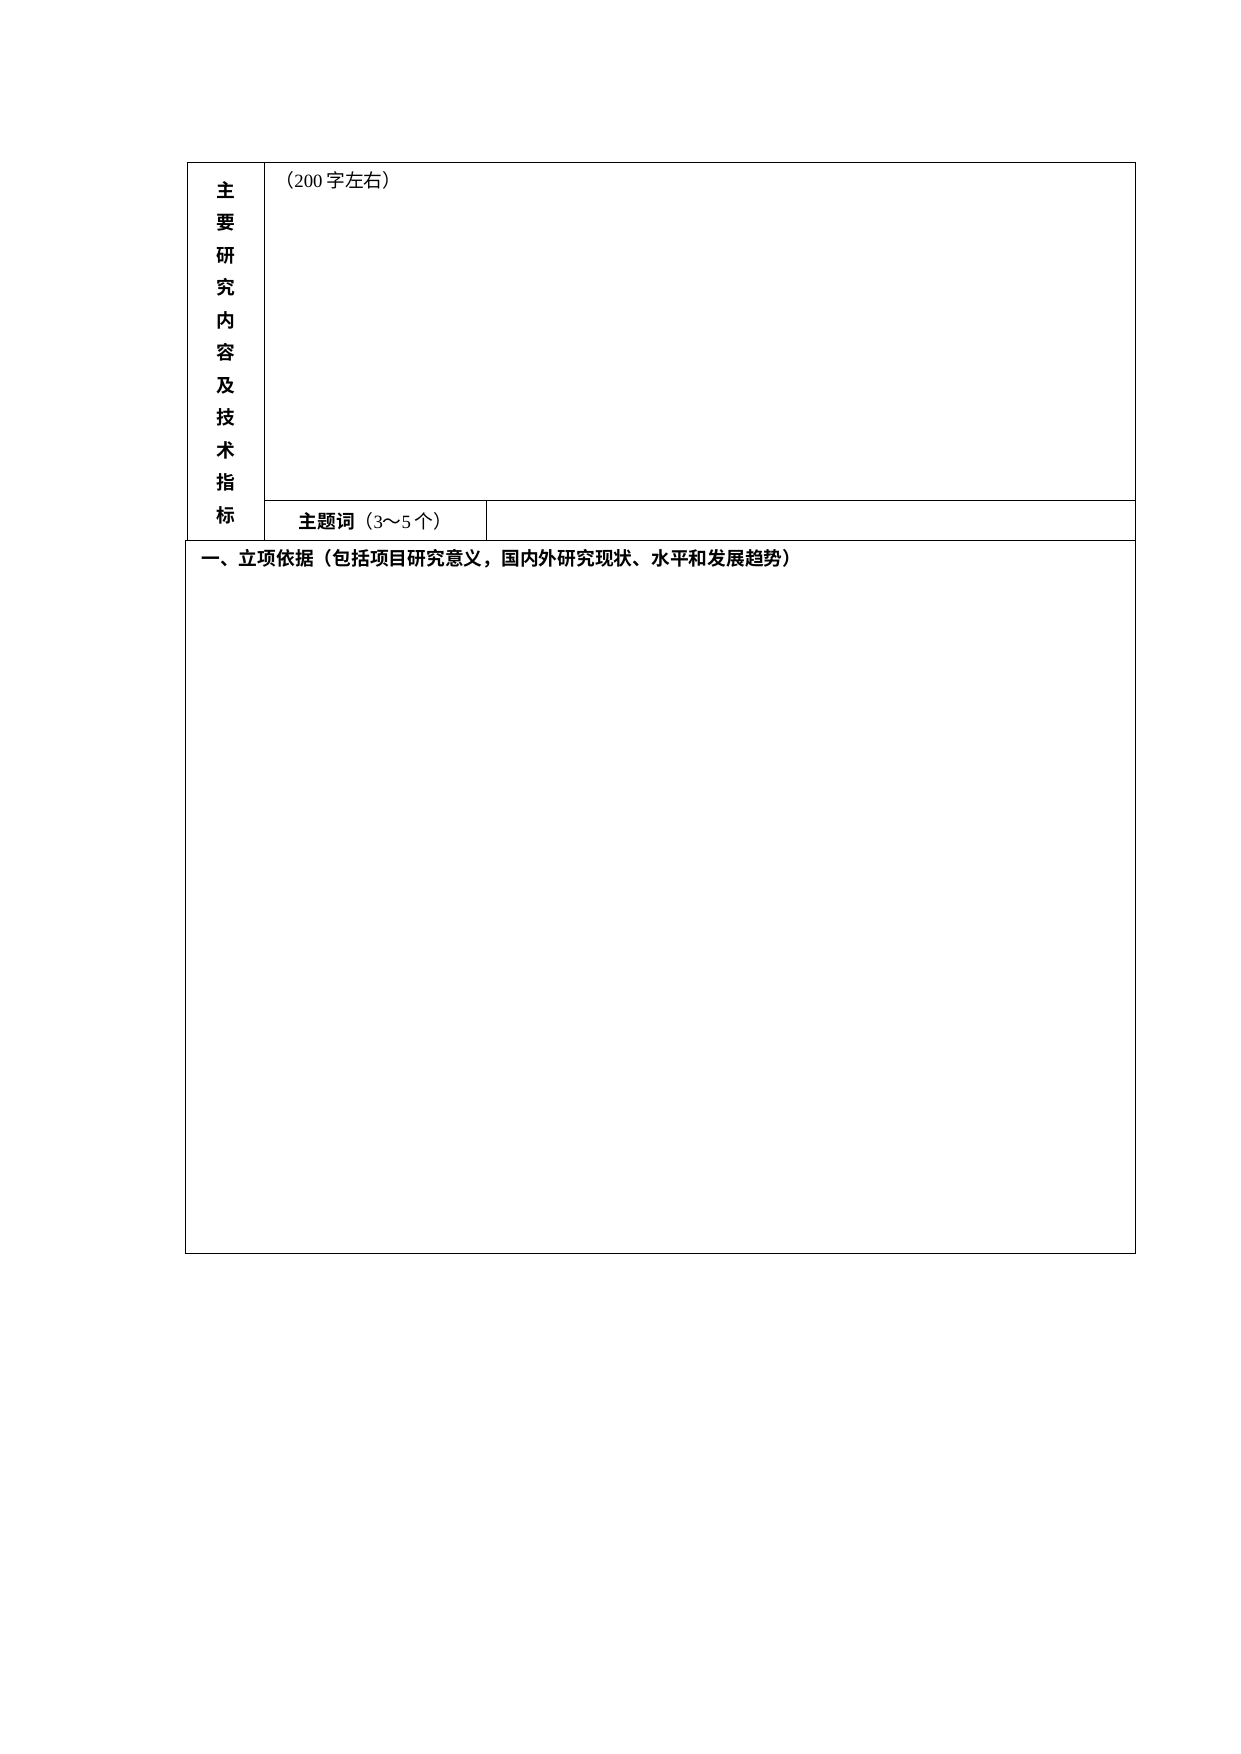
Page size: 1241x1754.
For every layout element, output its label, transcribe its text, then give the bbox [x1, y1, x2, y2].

table_cell [487, 501, 1135, 540]
table_cell 主题词（3～5个） [265, 501, 486, 540]
table_cell （200字左右） [265, 163, 1135, 499]
table_cell 主 要 研 究 内 容 及 技 术 指 标 [188, 163, 264, 540]
table_cell 一、立项依据（包括项目研究意义，国内外研究现状、水平和发展趋势） [186, 541, 1135, 1253]
